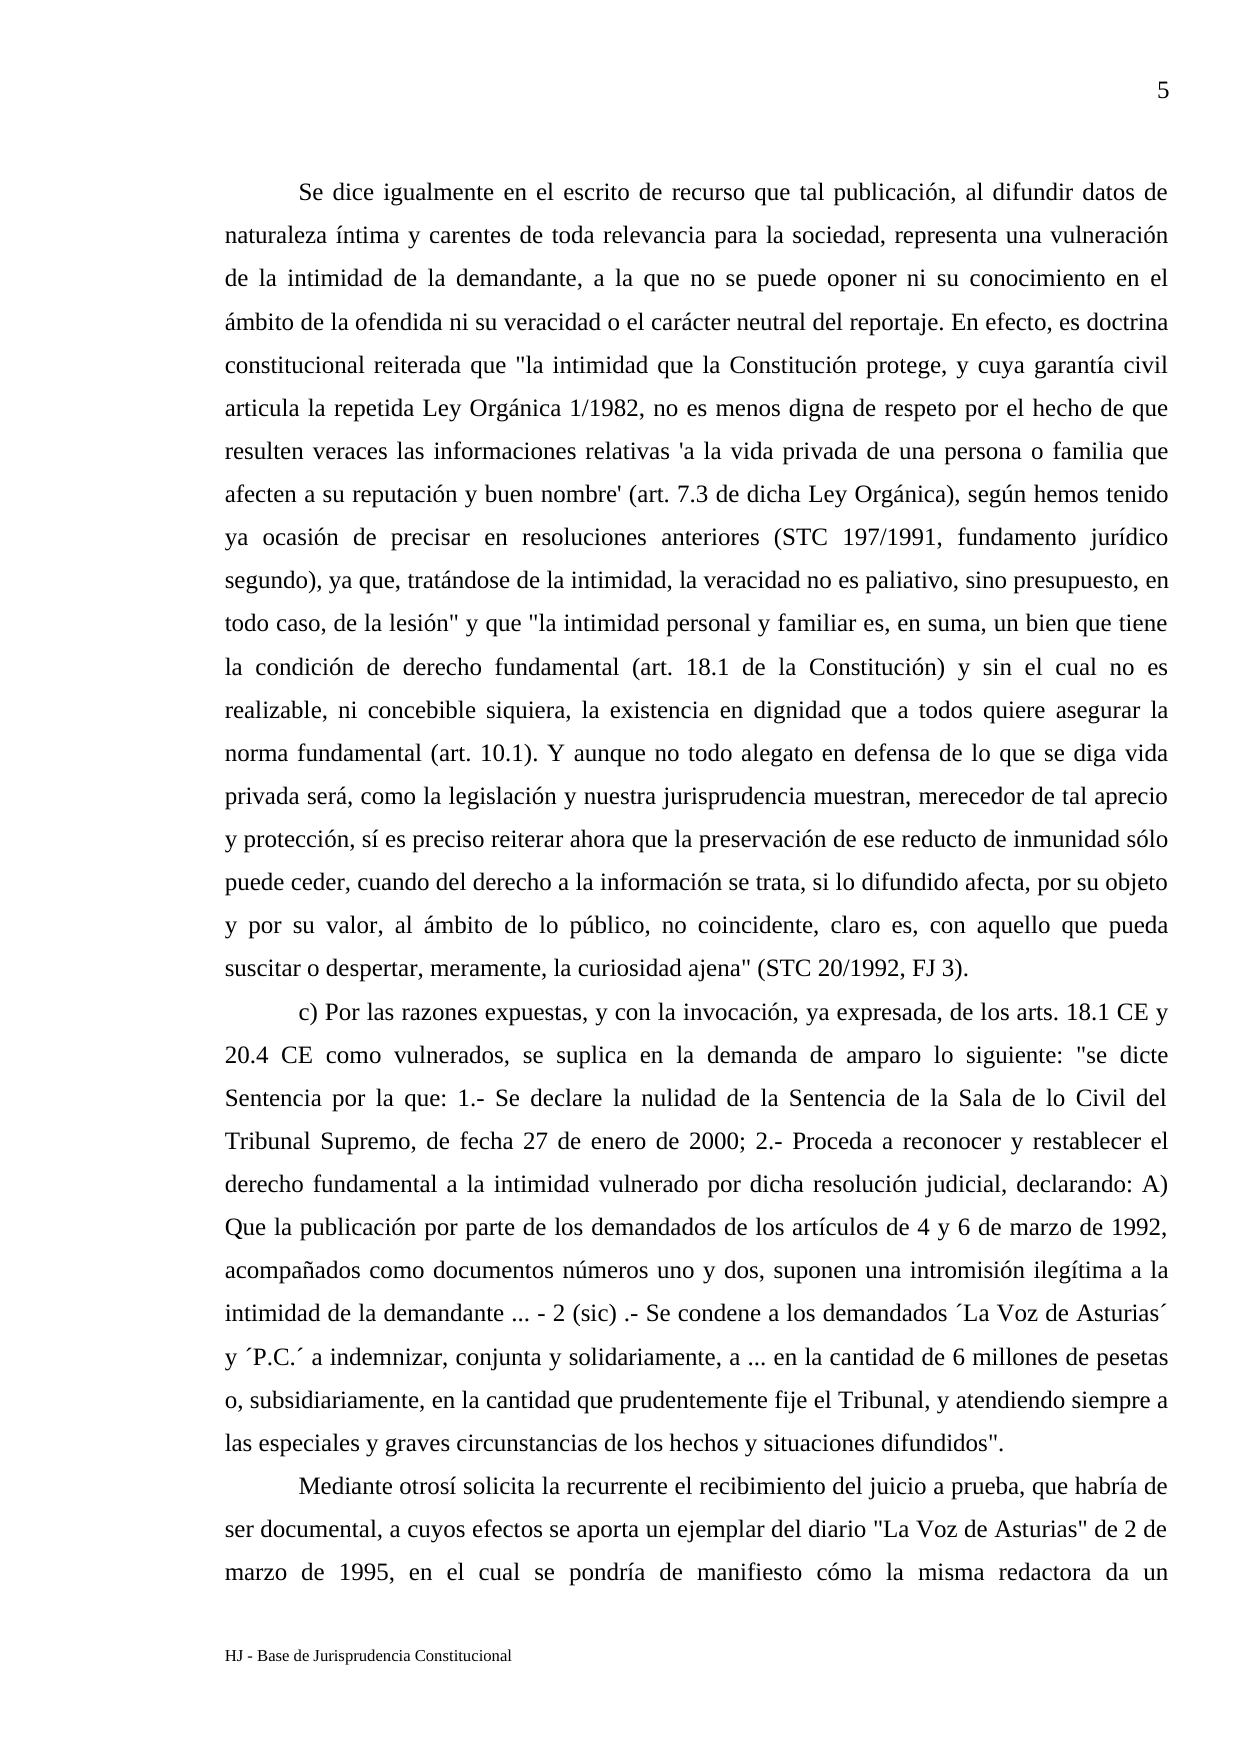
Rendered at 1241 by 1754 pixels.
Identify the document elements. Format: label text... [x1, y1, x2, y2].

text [224, 1471, 1169, 1586]
text Se dice igualmente en el escrito de recurso que tal publicación, al difundir datos de naturaleza íntima y carentes de toda relevancia para la sociedad, representa una vulneración de la intimidad de la demandante, a la que no se puede oponer ni su conocimiento en el ámbito de la ofendida ni su veracidad o el carácter neutral del reportaje. En efecto, es doctrina constitucional reiterada que "la intimidad que la Constitución protege, y cuya garantía civil articula la repetida Ley Orgánica 1/1982, no es menos digna de respeto por el hecho de que resulten veraces las informaciones relativas 'a la vida privada de una persona o familia que afecten a su reputación y buen nombre' (art. 7.3 de dicha Ley Orgánica), según hemos tenido ya ocasión de precisar en resoluciones anteriores (STC 197/1991, fundamento jurídico segundo), ya que, tratándose de la intimidad, la veracidad no es paliativo, sino presupuesto, en todo caso, de la lesión" y que "la intimidad personal y familiar es, en suma, un bien que tiene la condición de derecho fundamental (art. 18.1 de la Constitución) y sin el cual no es realizable, ni concebible siquiera, la existencia en dignidad que a todos quiere asegurar la norma fundamental (art. 10.1). Y aunque no todo alegato en defensa de lo que se diga vida privada será, como la legislación y nuestra jurisprudencia muestran, merecedor de tal aprecio y protección, sí es preciso reiterar ahora que la preservación de ese reducto de inmunidad sólo puede ceder, cuando del derecho a la información se trata, si lo difundido afecta, por su objeto y por su valor, al ámbito de lo público, no coincidente, claro es, con aquello que pueda suscitar o despertar, meramente, la curiosidad ajena" (STC 20/1992, FJ 3). [224, 177, 1169, 982]
text c) Por las razones expuestas, y con la invocación, ya expresada, de los arts. 18.1 CE y 20.4 CE como vulnerados, se suplica en la demanda de amparo lo siguiente: "se dicte Sentencia por la que: 1.- Se declare la nulidad de la Sentencia de la Sala de lo Civil del Tribunal Supremo, de fecha 27 de enero de 2000; 2.- Proceda a reconocer y restablecer el derecho fundamental a la intimidad vulnerado por dicha resolución judicial, declarando: A) Que la publicación por parte de los demandados de los artículos de 4 y 6 de marzo de 1992, acompañados como documentos números uno y dos, suponen una intromisión ilegítima a la intimidad de la demandante ... - 2 (sic) .- Se condene a los demandados ´La Voz de Asturias´ y ´P.C.´ a indemnizar, conjunta y solidariamente, a ... en la cantidad de 6 millones de pesetas o, subsidiariamente, en la cantidad que prudentemente fije el Tribunal, y atendiendo siempre a las especiales y graves circunstancias de los hechos y situaciones difundidos". [224, 997, 1169, 1457]
